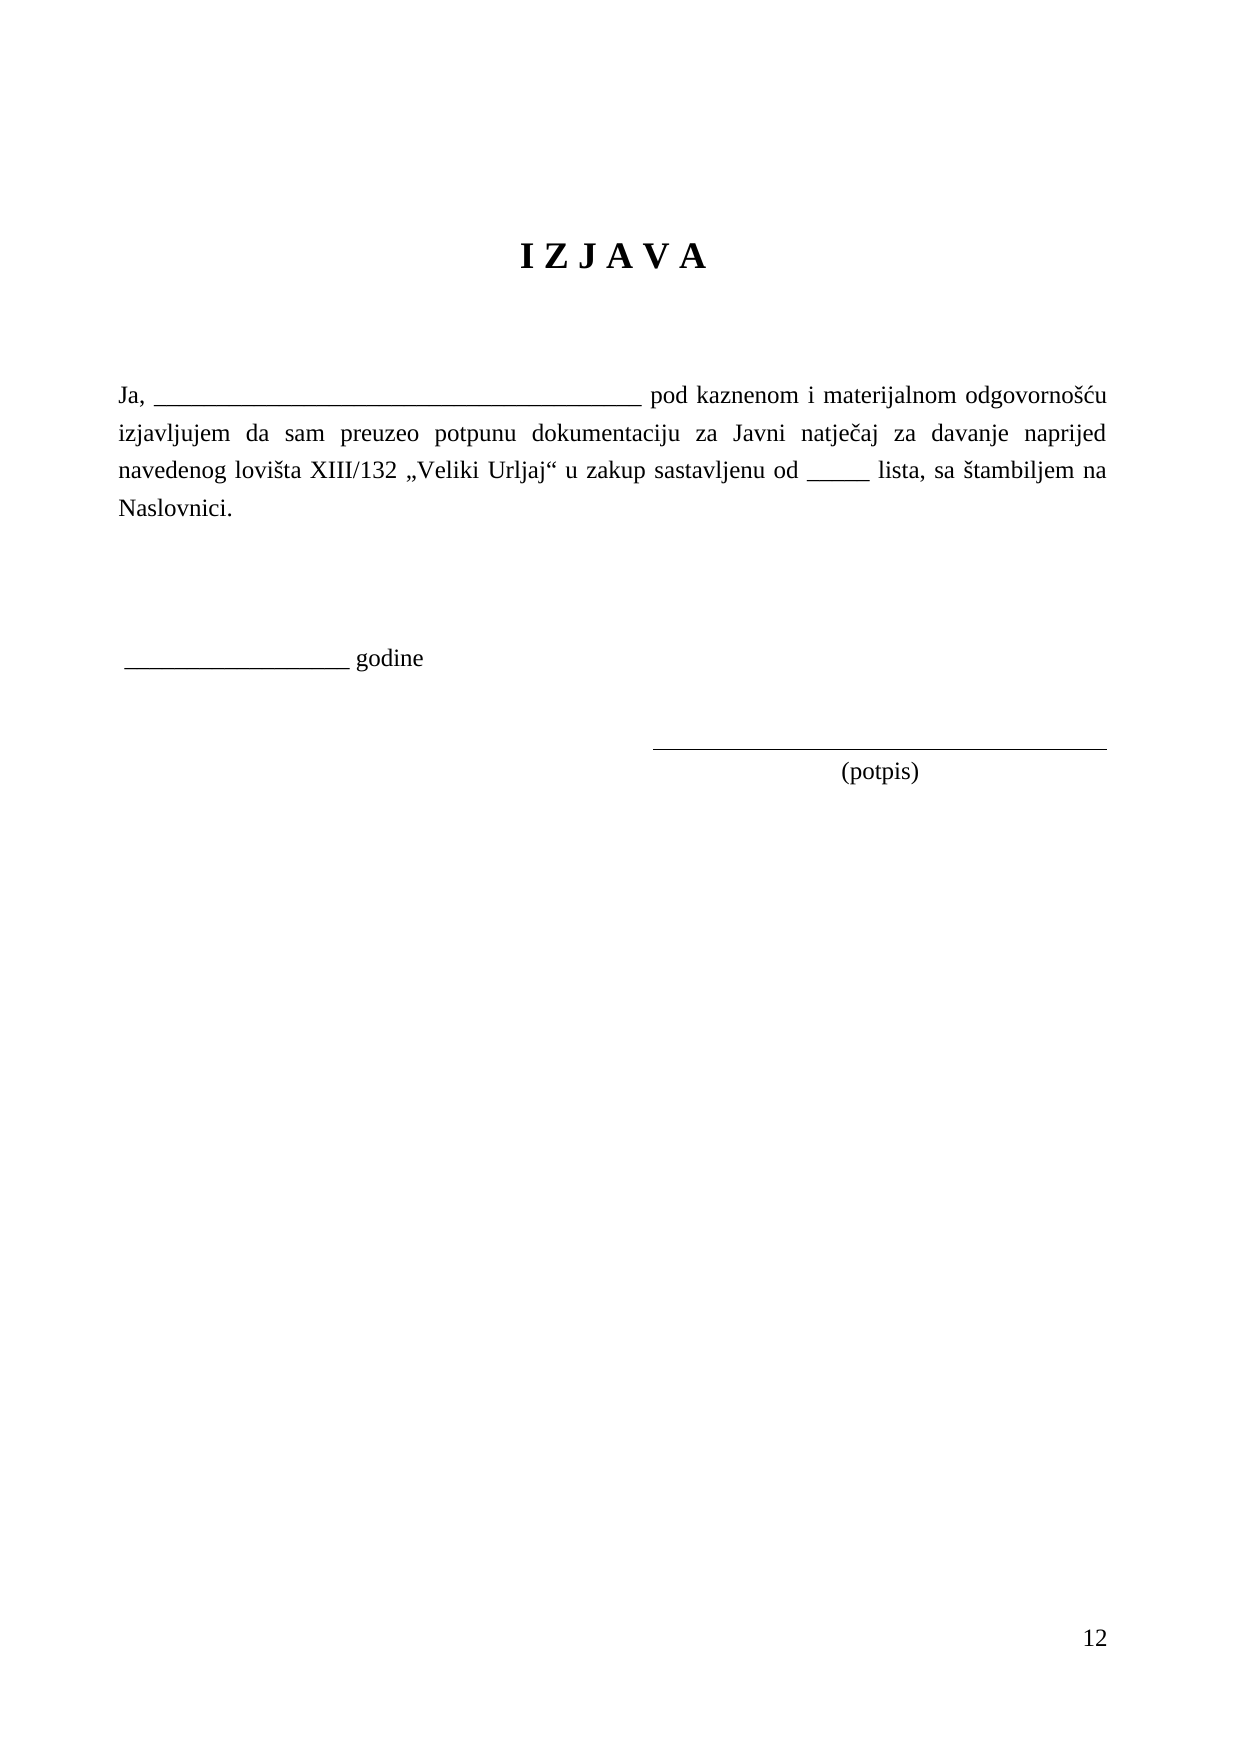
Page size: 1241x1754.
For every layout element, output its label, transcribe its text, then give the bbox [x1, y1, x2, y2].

text __________________ godine [118, 636, 1107, 674]
text Ja, _______________________________________ pod kaznenom i materijalnom odgovornošću izjavljujem da sam preuzeo potpunu dokumentaciju za Javni natječaj za davanje naprijed navedenog lovišta XIII/132 „Veliki Urljaj“ u zakup sastavljenu od _____ lista, sa štambiljem na Naslovnici. [118, 374, 1107, 524]
table_header (potpis) [653, 750, 1107, 837]
text I Z J A V A [118, 233, 1107, 276]
